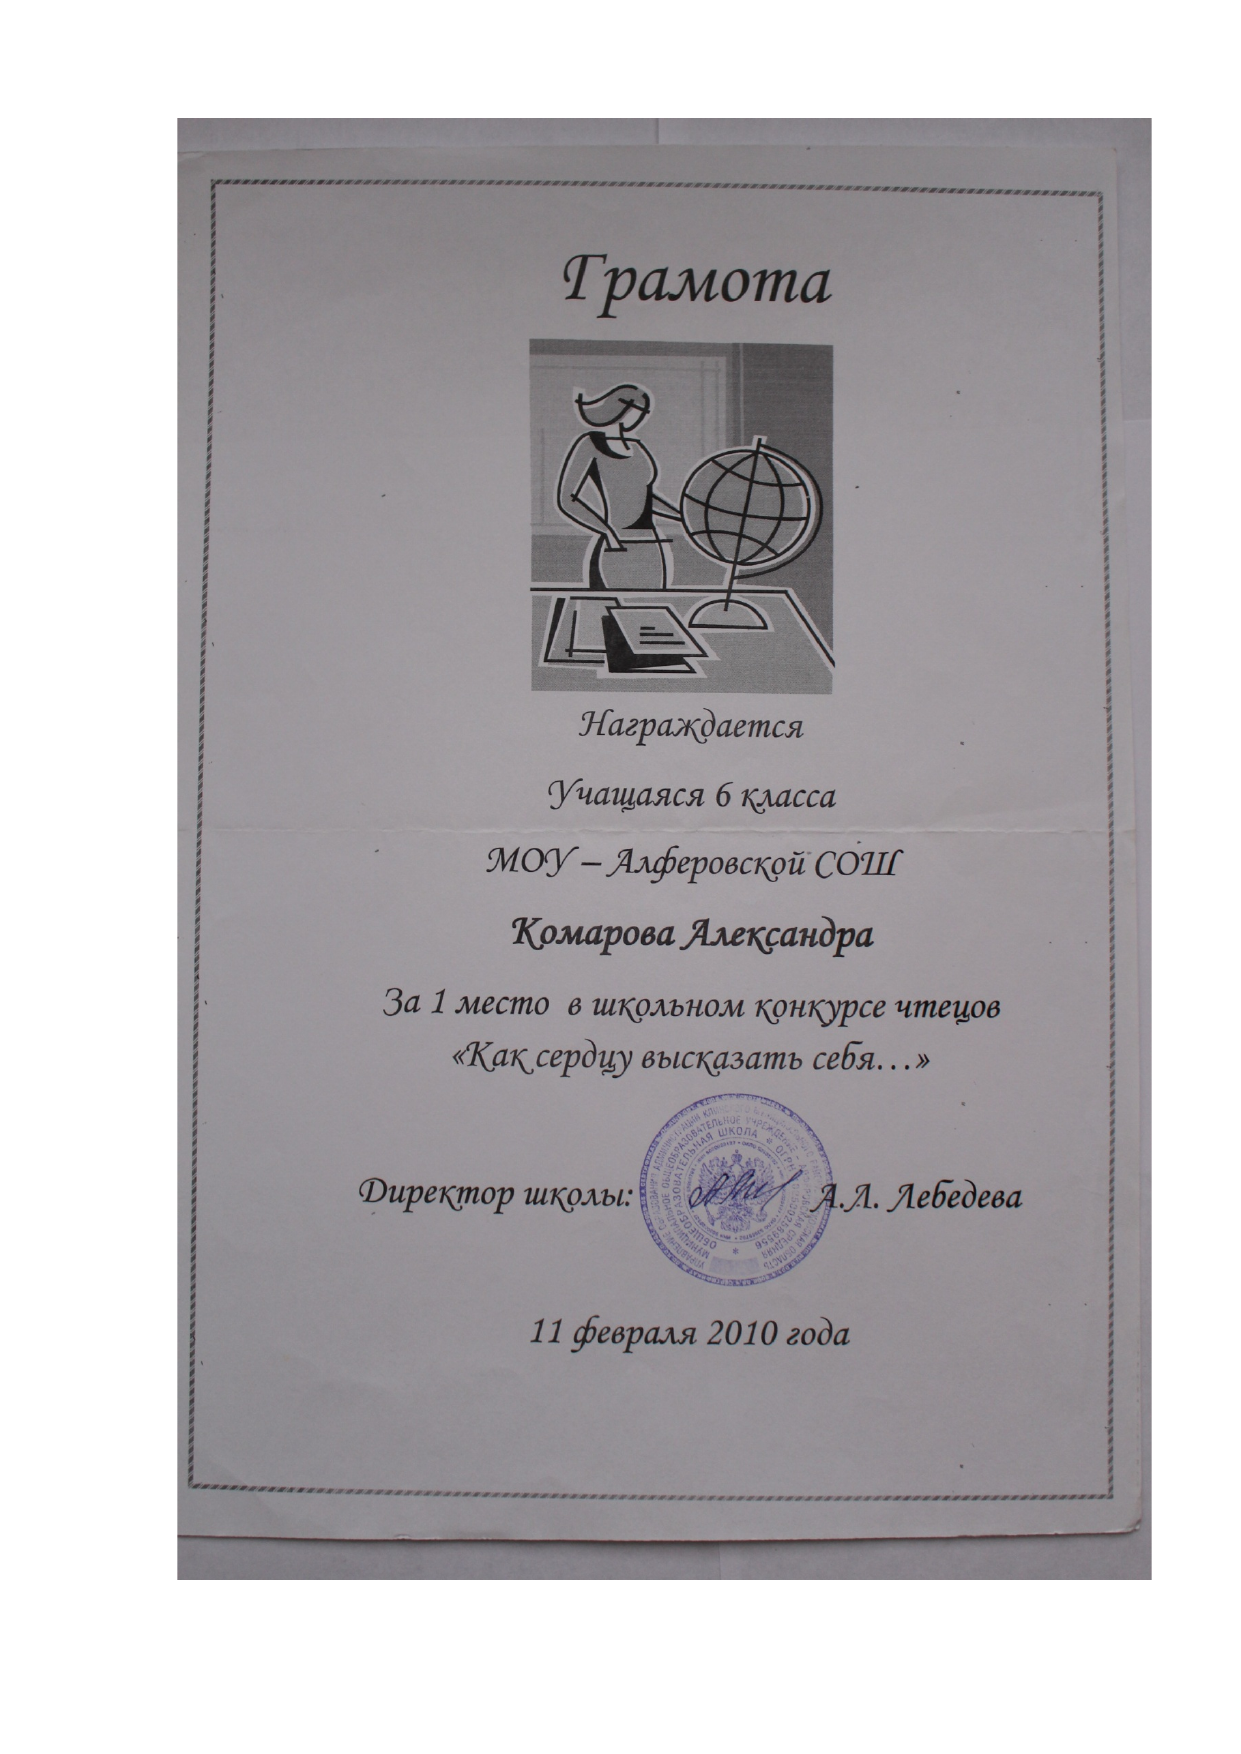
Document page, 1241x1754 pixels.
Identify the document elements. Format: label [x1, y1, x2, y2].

picture [177, 118, 1152, 1580]
